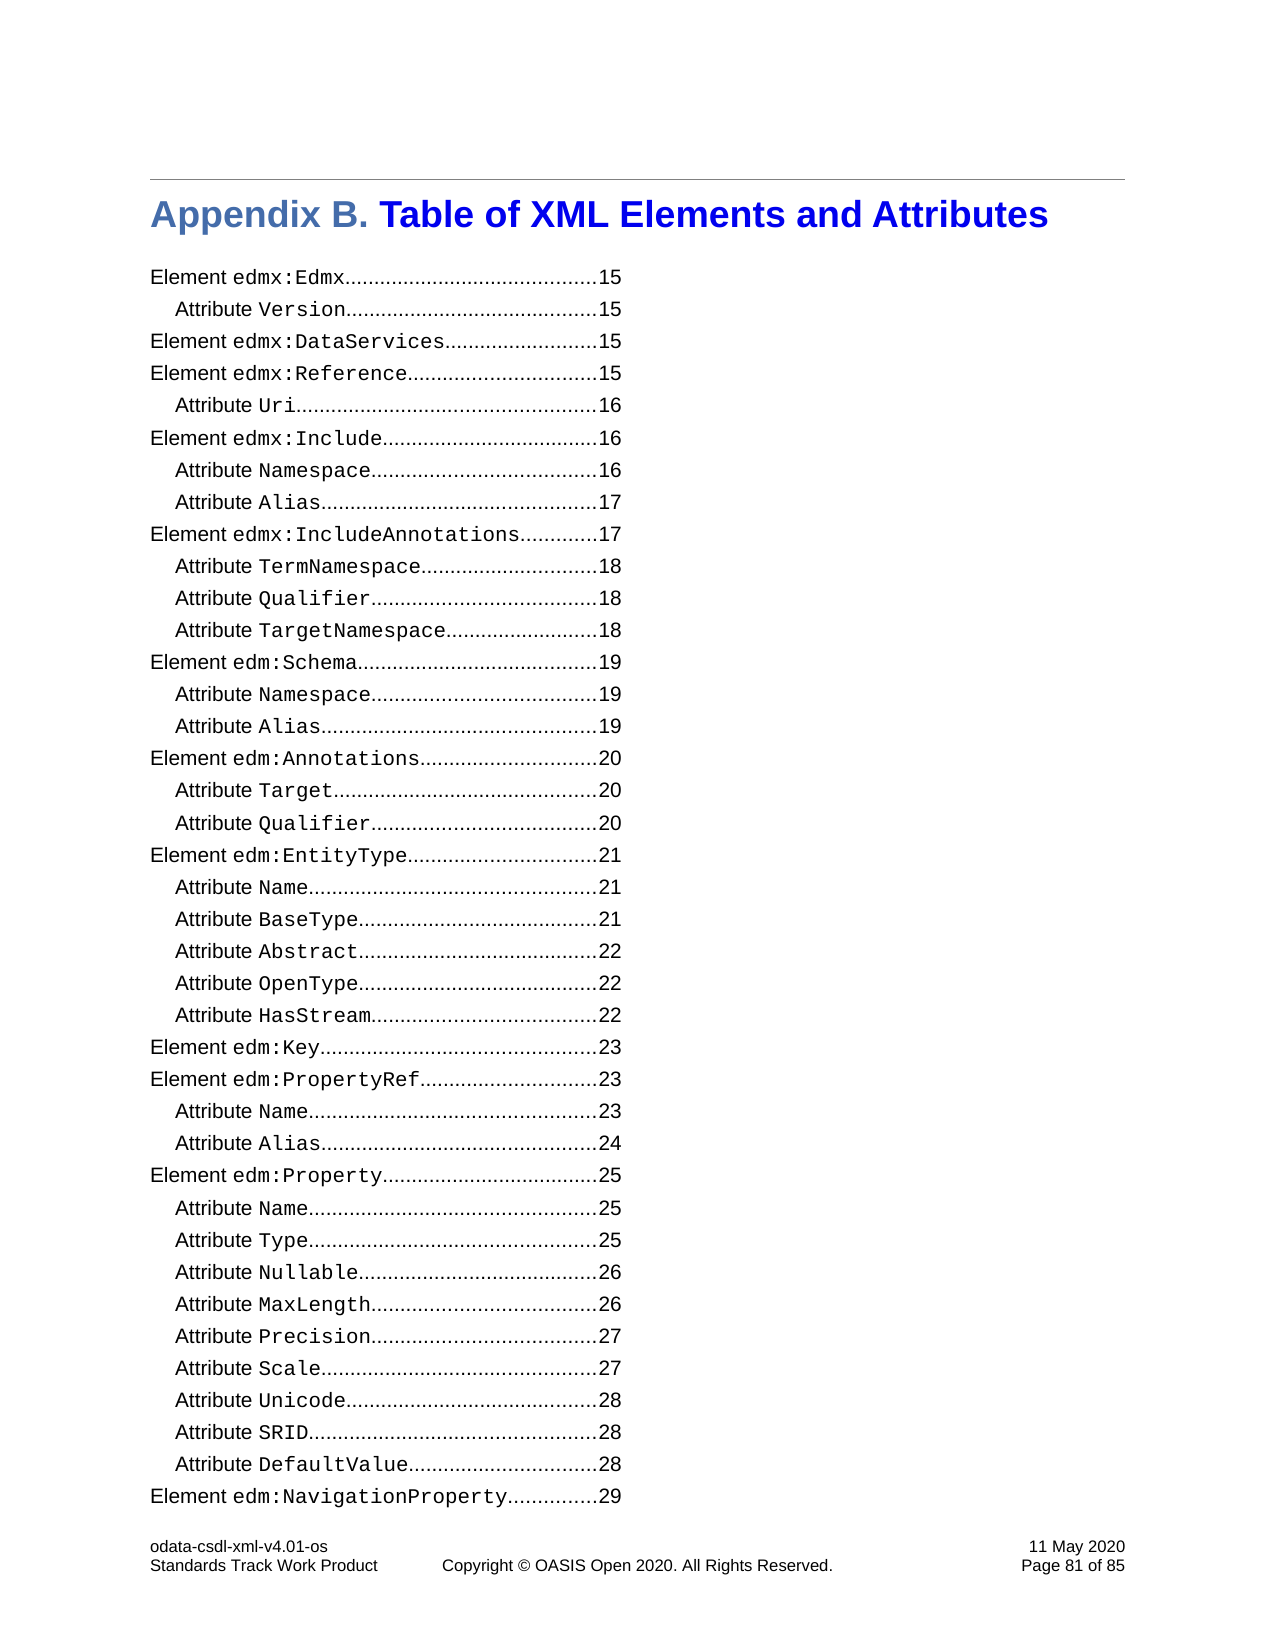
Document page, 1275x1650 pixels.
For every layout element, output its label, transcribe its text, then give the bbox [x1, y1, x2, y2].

text Attribute TargetNamespace 18 [175, 618, 1125, 644]
text Element edm:Property 25 [150, 1163, 1125, 1189]
text Element edmx:IncludeAnnotations 17 [150, 522, 1125, 547]
text Attribute Alias 19 [175, 714, 1125, 740]
text Attribute Scale 27 [175, 1356, 1125, 1382]
text Attribute Alias 17 [175, 489, 1125, 515]
text Element edmx:Edmx 15 [150, 265, 1125, 291]
text Attribute Unicode 28 [175, 1388, 1125, 1414]
text Element edm:EntityType 21 [150, 842, 1125, 868]
text Element edmx:Include 16 [150, 425, 1125, 451]
text Attribute Namespace 16 [175, 457, 1125, 483]
text Element edm:NavigationProperty 29 [150, 1484, 1125, 1510]
text Attribute Abstract 22 [175, 939, 1125, 964]
text Attribute DefaultValue 28 [175, 1452, 1125, 1478]
text Element edmx:DataServices 15 [150, 329, 1125, 355]
text Element edmx:Reference 15 [150, 361, 1125, 387]
text Attribute Nullable 26 [175, 1259, 1125, 1285]
text Attribute HasStream 22 [175, 1003, 1125, 1029]
text Attribute Qualifier 20 [175, 810, 1125, 836]
text Attribute Target 20 [175, 778, 1125, 804]
text Element edm:Annotations 20 [150, 746, 1125, 772]
text Attribute SRID 28 [175, 1420, 1125, 1446]
text Element edm:Key 23 [150, 1035, 1125, 1061]
subtitle Table of XML Elements and Attributes [150, 180, 1125, 236]
text Attribute Namespace 19 [175, 682, 1125, 708]
text Attribute MaxLength 26 [175, 1292, 1125, 1317]
text Attribute Uri 16 [175, 393, 1125, 419]
text Attribute Qualifier 18 [175, 586, 1125, 612]
text Attribute TermNamespace 18 [175, 554, 1125, 579]
text Attribute OpenType 22 [175, 971, 1125, 997]
text Attribute BaseType 21 [175, 907, 1125, 932]
text Attribute Name 23 [175, 1099, 1125, 1125]
text Attribute Name 25 [175, 1195, 1125, 1221]
text Element edm:Schema 19 [150, 650, 1125, 676]
text Element edm:PropertyRef 23 [150, 1067, 1125, 1093]
text Attribute Name 21 [175, 874, 1125, 900]
text Attribute Type 25 [175, 1227, 1125, 1253]
text Attribute Alias 24 [175, 1131, 1125, 1157]
text Attribute Precision 27 [175, 1324, 1125, 1349]
text Attribute Version 15 [175, 297, 1125, 323]
